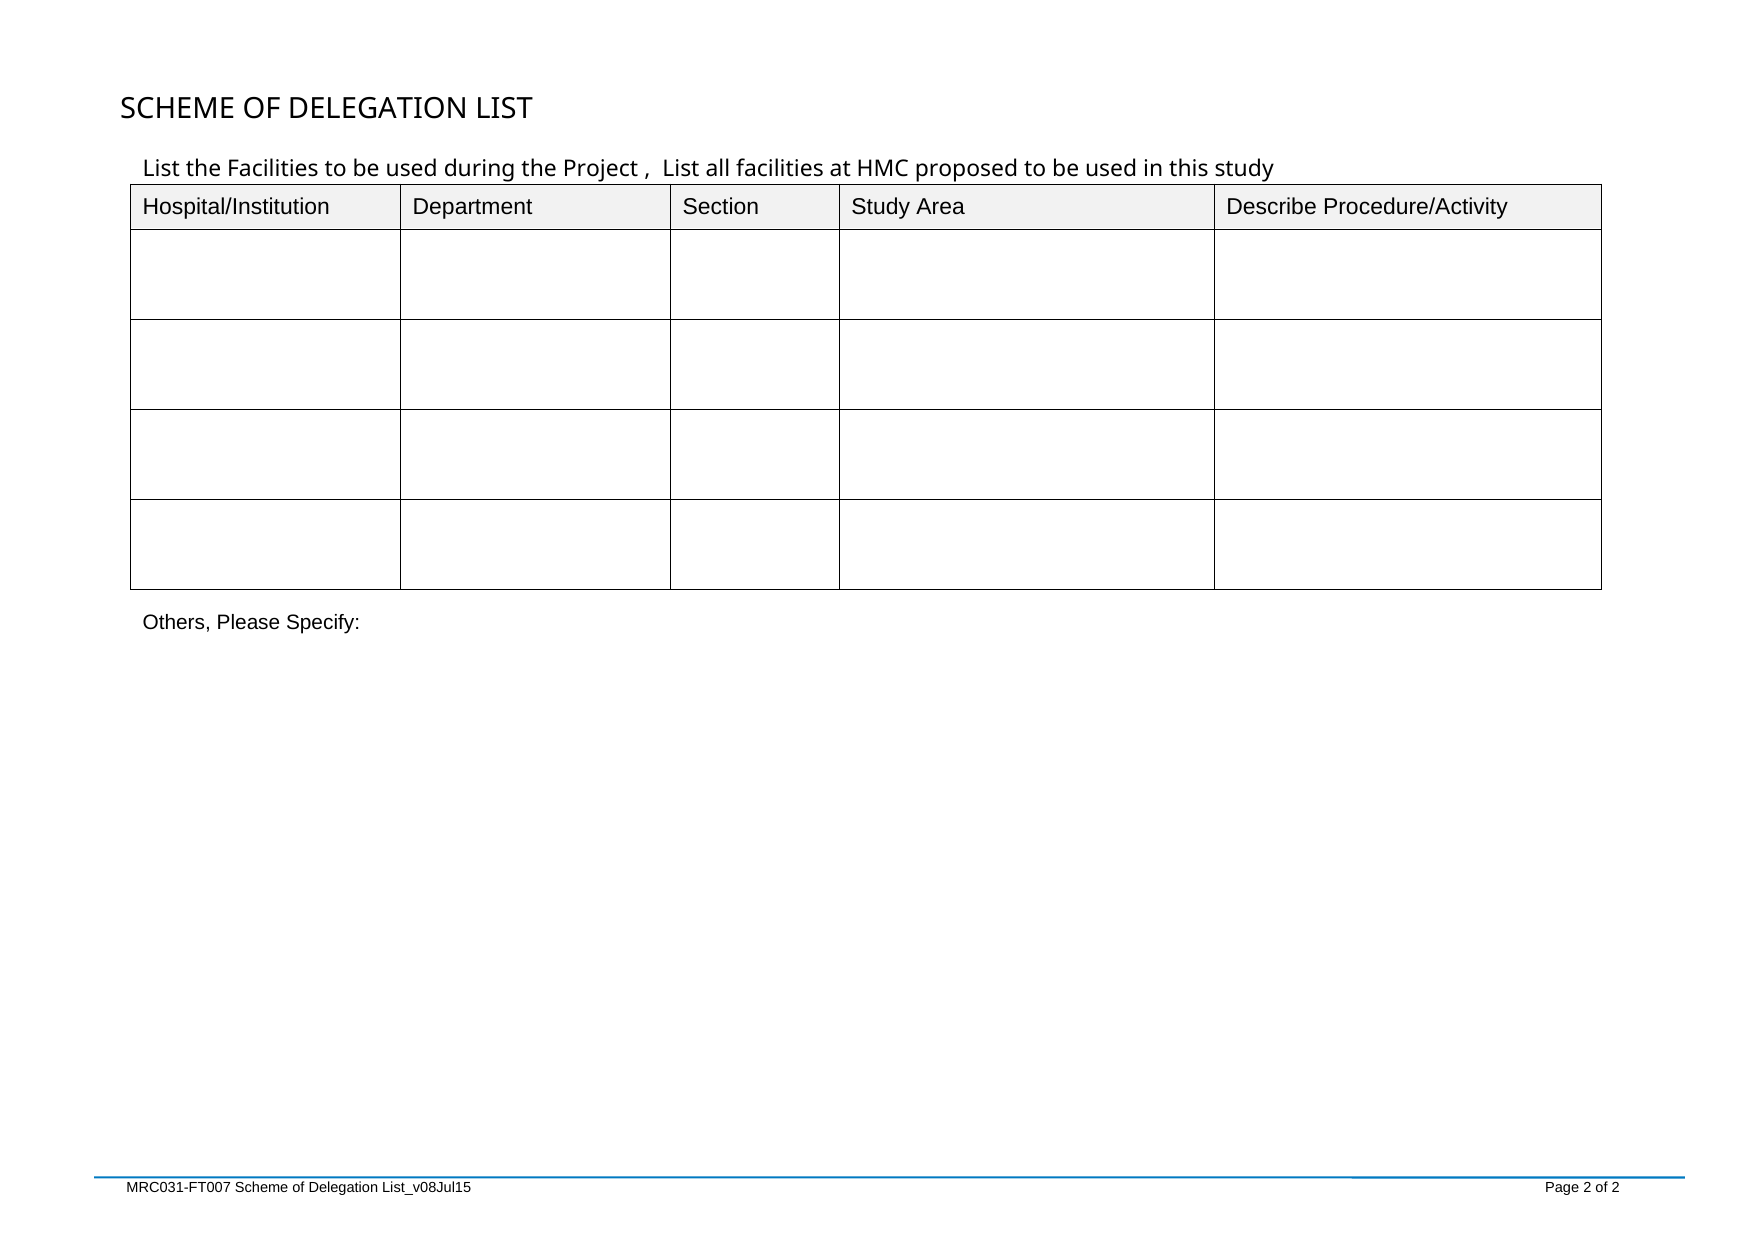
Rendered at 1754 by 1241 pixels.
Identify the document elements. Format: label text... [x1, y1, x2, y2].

table_cell [401, 320, 670, 408]
table_cell [1215, 320, 1601, 408]
table_cell [671, 320, 839, 408]
table_cell [1215, 410, 1601, 498]
table_cell [131, 230, 400, 318]
table_cell [840, 500, 1214, 588]
table_cell Department [401, 185, 670, 228]
table_cell [131, 320, 400, 408]
table_cell [401, 230, 670, 318]
table_cell [1215, 230, 1601, 318]
table_cell Hospital/Institution [131, 185, 400, 228]
table_cell [131, 500, 400, 588]
table_cell Study Area [840, 185, 1214, 228]
table_cell Others, Please Specify: [131, 590, 1601, 633]
table_cell [671, 410, 839, 498]
table_cell [840, 320, 1214, 408]
table_cell [1215, 500, 1601, 588]
table_header List the Facilities to be used during the Project , List all facilities at HMC proposed to be used in this study [131, 152, 1601, 183]
table_cell [401, 500, 670, 588]
table_cell Describe Procedure/Activity [1215, 185, 1601, 228]
table_cell [131, 410, 400, 498]
table_cell [401, 410, 670, 498]
table_cell [671, 230, 839, 318]
table_cell [840, 230, 1214, 318]
table_cell [671, 500, 839, 588]
table_cell Section [671, 185, 839, 228]
table_cell [840, 410, 1214, 498]
